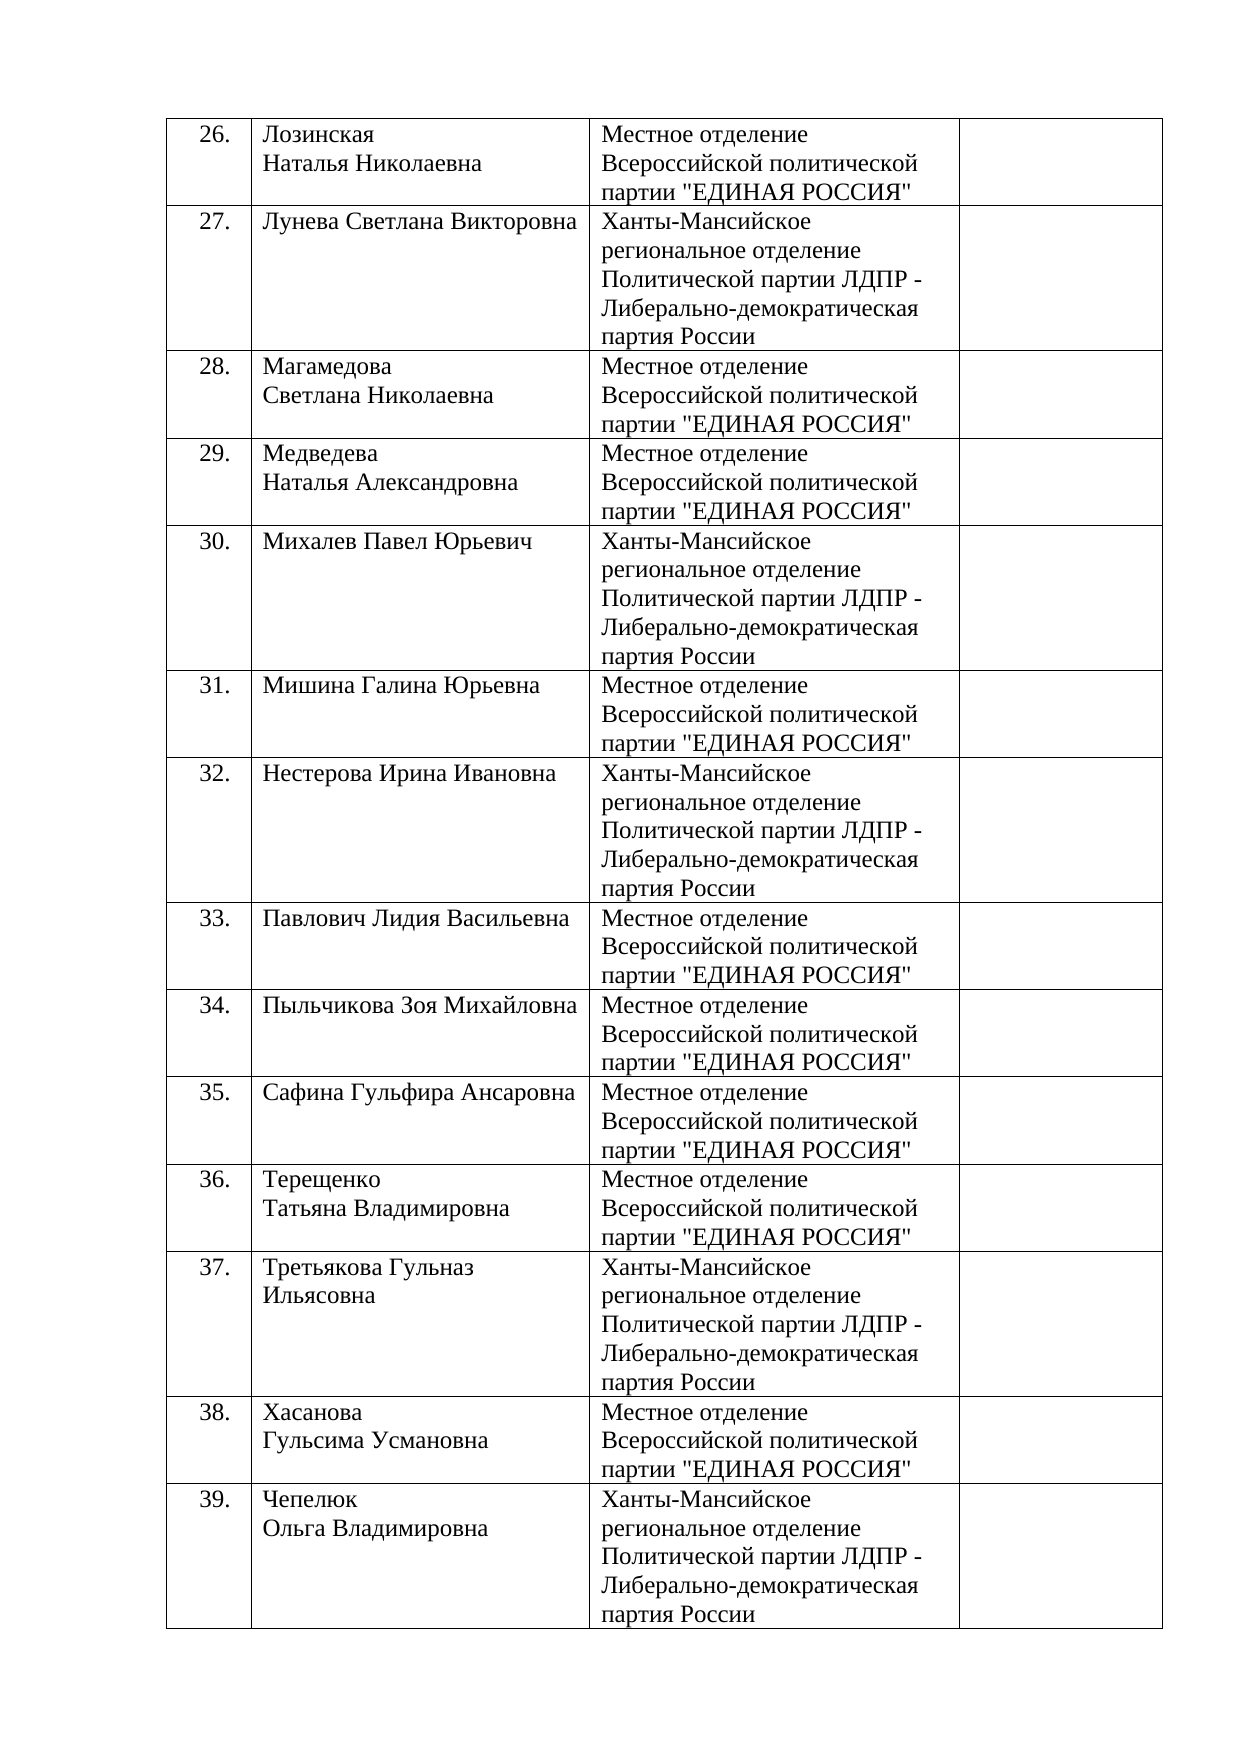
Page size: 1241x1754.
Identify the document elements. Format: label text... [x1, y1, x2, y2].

table_cell Третьякова Гульназ Ильясовна [252, 1252, 589, 1396]
table_cell [167, 1252, 251, 1396]
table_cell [590, 206, 959, 350]
table_cell [167, 1077, 251, 1163]
table_cell Пыльчикова Зоя Михайловна [252, 990, 589, 1076]
table_cell [167, 758, 251, 902]
table_cell [167, 1484, 251, 1628]
table_cell Местное отделение Всероссийской политической партии "ЕДИНАЯ РОССИЯ" [590, 1165, 959, 1251]
table_cell Хасанова Гульсима Усмановна [252, 1397, 589, 1483]
table_cell [167, 1397, 251, 1483]
table_cell Ханты-Мансийское региональное отделение Политической партии ЛДПР - Либерально-демократическая партия России [590, 526, 959, 669]
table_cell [590, 119, 959, 205]
table_cell [167, 351, 251, 437]
table_cell [960, 439, 1162, 525]
table_cell [960, 1252, 1162, 1396]
table_cell [960, 990, 1162, 1076]
table_cell [167, 990, 251, 1076]
table_cell [167, 903, 251, 989]
table_cell [960, 206, 1162, 350]
table_cell Сафина Гульфира Ансаровна [252, 1077, 589, 1163]
table_cell [167, 671, 251, 757]
table_cell [167, 119, 251, 205]
table_cell Местное отделение Всероссийской политической партии "ЕДИНАЯ РОССИЯ" [590, 439, 959, 525]
table_cell [167, 439, 251, 525]
table_cell Нестерова Ирина Ивановна [252, 758, 589, 902]
table_cell [960, 1077, 1162, 1163]
table_cell Местное отделение Всероссийской политической партии "ЕДИНАЯ РОССИЯ" [590, 990, 959, 1076]
table_cell [960, 351, 1162, 437]
table_cell [167, 526, 251, 669]
table_cell [960, 671, 1162, 757]
table_cell [167, 206, 251, 350]
table_cell Лунева Светлана Викторовна [252, 206, 589, 350]
table_cell Местное отделение Всероссийской политической партии "ЕДИНАЯ РОССИЯ" [590, 351, 959, 437]
table_cell Терещенко Татьяна Владимировна [252, 1165, 589, 1251]
table_cell Ханты-Мансийское региональное отделение Политической партии ЛДПР - Либерально-демократическая партия России [590, 758, 959, 902]
table_cell [960, 1165, 1162, 1251]
table_cell Мишина Галина Юрьевна [252, 671, 589, 757]
table_cell Местное отделение Всероссийской политической партии "ЕДИНАЯ РОССИЯ" [590, 1077, 959, 1163]
table_cell Чепелюк Ольга Владимировна [252, 1484, 589, 1628]
table_cell Магамедова Светлана Николаевна [252, 351, 589, 437]
table_cell [960, 903, 1162, 989]
table_cell Местное отделение Всероссийской политической партии "ЕДИНАЯ РОССИЯ" [590, 671, 959, 757]
table_cell Ханты-Мансийское региональное отделение Политической партии ЛДПР - Либерально-демократическая партия России [590, 1484, 959, 1628]
table_cell [960, 758, 1162, 902]
table_cell [960, 119, 1162, 205]
table_cell Лозинская Наталья Николаевна [252, 119, 589, 205]
table_cell [960, 526, 1162, 669]
table_cell [167, 1165, 251, 1251]
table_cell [590, 1397, 959, 1483]
table_cell Михалев Павел Юрьевич [252, 526, 589, 669]
table_cell Медведева Наталья Александровна [252, 439, 589, 525]
table_cell [960, 1397, 1162, 1483]
table_cell Павлович Лидия Васильевна [252, 903, 589, 989]
table_cell Ханты-Мансийское региональное отделение Политической партии ЛДПР -Либерально-демократическая партия России [590, 1252, 959, 1396]
table_cell [960, 1484, 1162, 1628]
table_cell Местное отделение Всероссийской политической партии "ЕДИНАЯ РОССИЯ" [590, 903, 959, 989]
